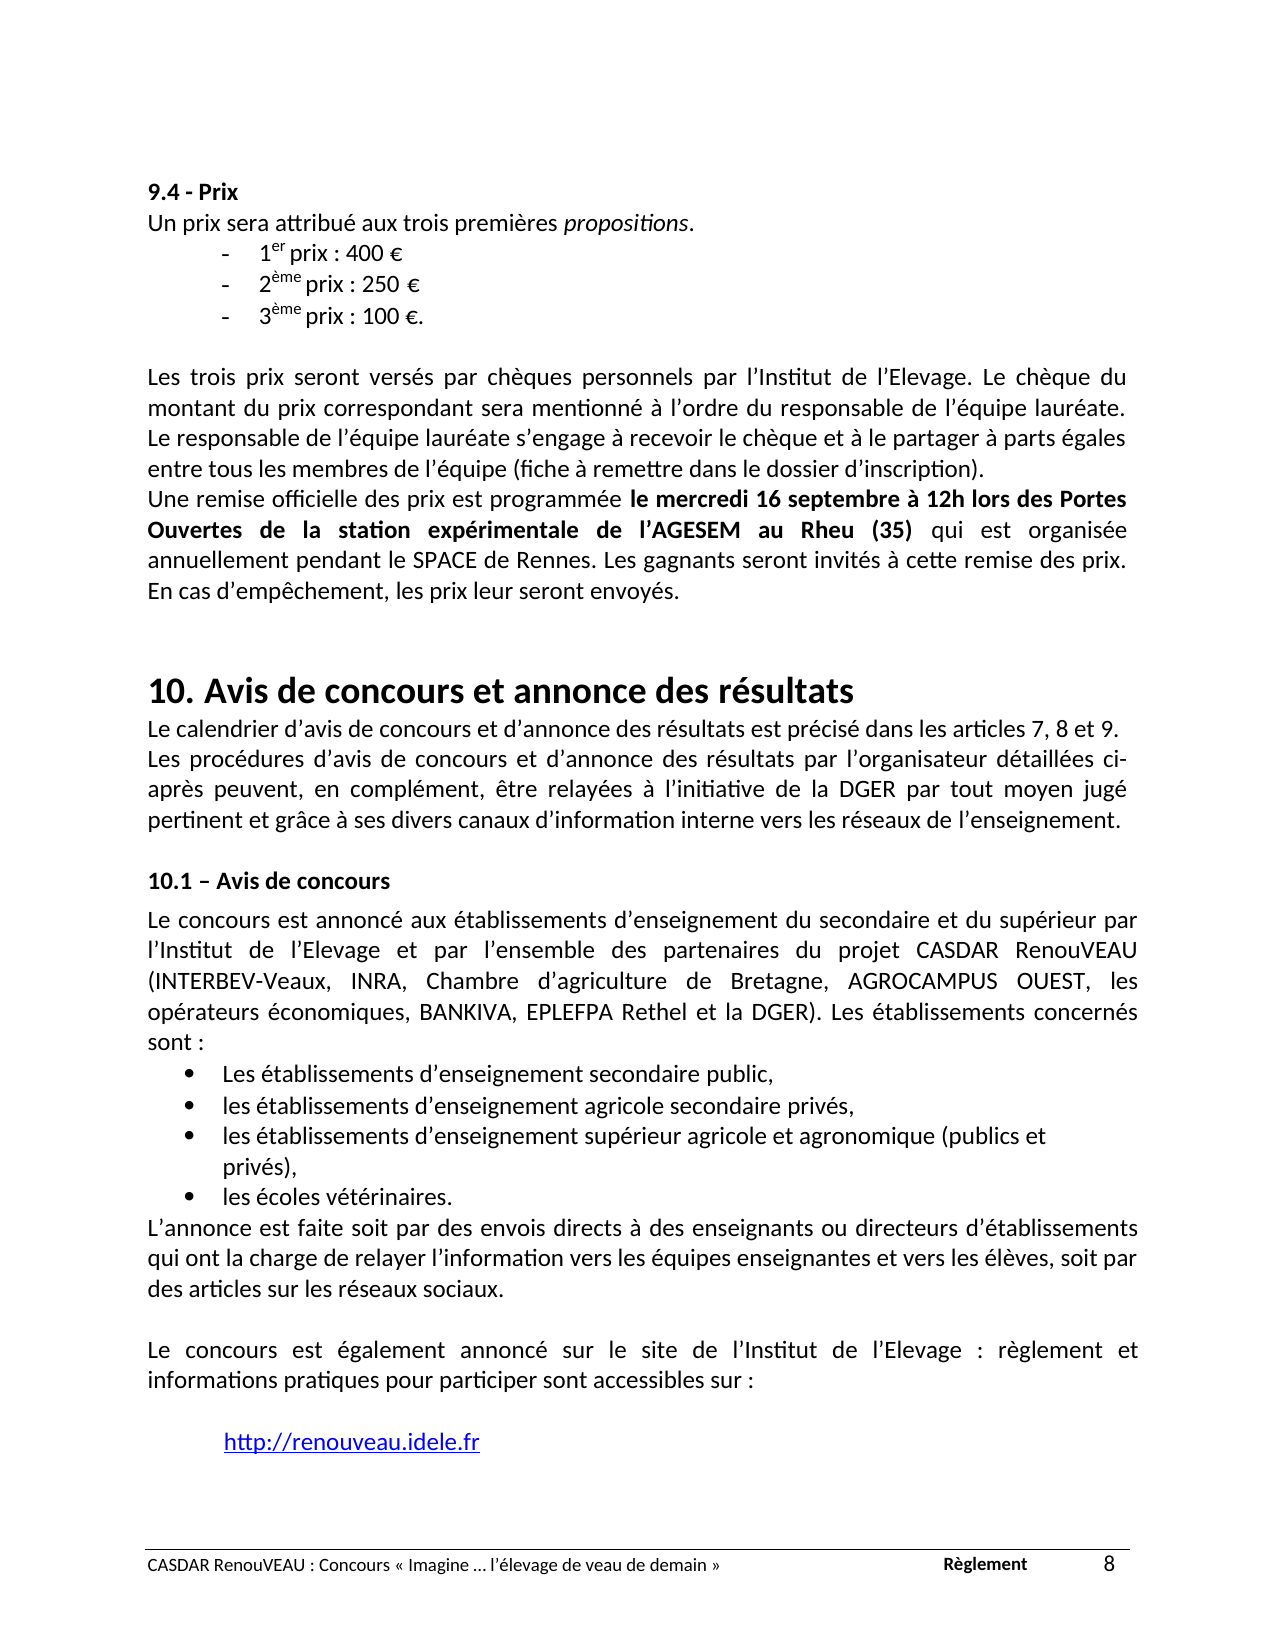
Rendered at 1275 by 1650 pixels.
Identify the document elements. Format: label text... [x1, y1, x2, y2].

text Une remise officielle des prix est programmée le mercredi 16 septembre à 12h lors des Portes Ouvertes de la station expérimentale de l’AGESEM au Rheu (35) qui est organisée annuellement pendant le SPACE de Rennes. Les gagnants seront invités à cette remise des prix. En cas d’empêchement, les prix leur seront envoyés. [147, 483, 1128, 605]
list les écoles vétérinaires. [185, 1182, 1139, 1212]
text Le concours est annoncé aux établissements d’enseignement du secondaire et du supérieur par l’Institut de l’Elevage et par l’ensemble des partenaires du projet CASDAR RenouVEAU (INTERBEV-Veaux, INRA, Chambre d’agriculture de Bretagne, AGROCAMPUS OUEST, les opérateurs économiques, BANKIVA, EPLEFPA Rethel et la DGER). Les établissements concernés sont : [147, 904, 1139, 1057]
list les établissements d’enseignement supérieur agricole et agronomique (publics et privés), [185, 1120, 1127, 1181]
text Le concours est également annoncé sur le site de l’Institut de l’Elevage : règlement et informations pratiques pour participer sont accessibles sur : [147, 1334, 1139, 1395]
subtitle Avis de concours et annonce des résultats [147, 667, 1139, 713]
list Les établissements d’enseignement secondaire public, [185, 1057, 1139, 1088]
text http://renouveau.idele.fr [224, 1426, 1104, 1456]
text Les trois prix seront versés par chèques personnels par l’Institut de l’Elevage. Le chèque du montant du prix correspondant sera mentionné à l’ordre du responsable de l’équipe lauréate. Le responsable de l’équipe lauréate s’engage à recevoir le chèque et à le partager à parts égales entre tous les membres de l’équipe (fiche à remettre dans le dossier d’inscription). [147, 361, 1128, 483]
text Les procédures d’avis de concours et d’annonce des résultats par l’organisateur détaillées ci-après peuvent, en complément, être relayées à l’initiative de la DGER par tout moyen jugé pertinent et grâce à ses divers canaux d’information interne vers les réseaux de l’enseignement. [147, 743, 1128, 835]
subtitle - Prix [147, 176, 1139, 207]
text Un prix sera attribué aux trois premières propositions. [147, 207, 1139, 237]
list 3ème prix : 100 €. [221, 298, 1128, 331]
text Le calendrier d’avis de concours et d’annonce des résultats est précisé dans les articles 7, 8 et 9. [147, 713, 1139, 743]
list 2ème prix : 250 € [221, 268, 1139, 298]
list 1er prix : 400 € [221, 237, 1139, 268]
subtitle – Avis de concours [147, 865, 1139, 896]
text L’annonce est faite soit par des envois directs à des enseignants ou directeurs d’établissements qui ont la charge de relayer l’information vers les équipes enseignantes et vers les élèves, soit par des articles sur les réseaux sociaux. [147, 1212, 1139, 1304]
list les établissements d’enseignement agricole secondaire privés, [185, 1089, 1139, 1120]
